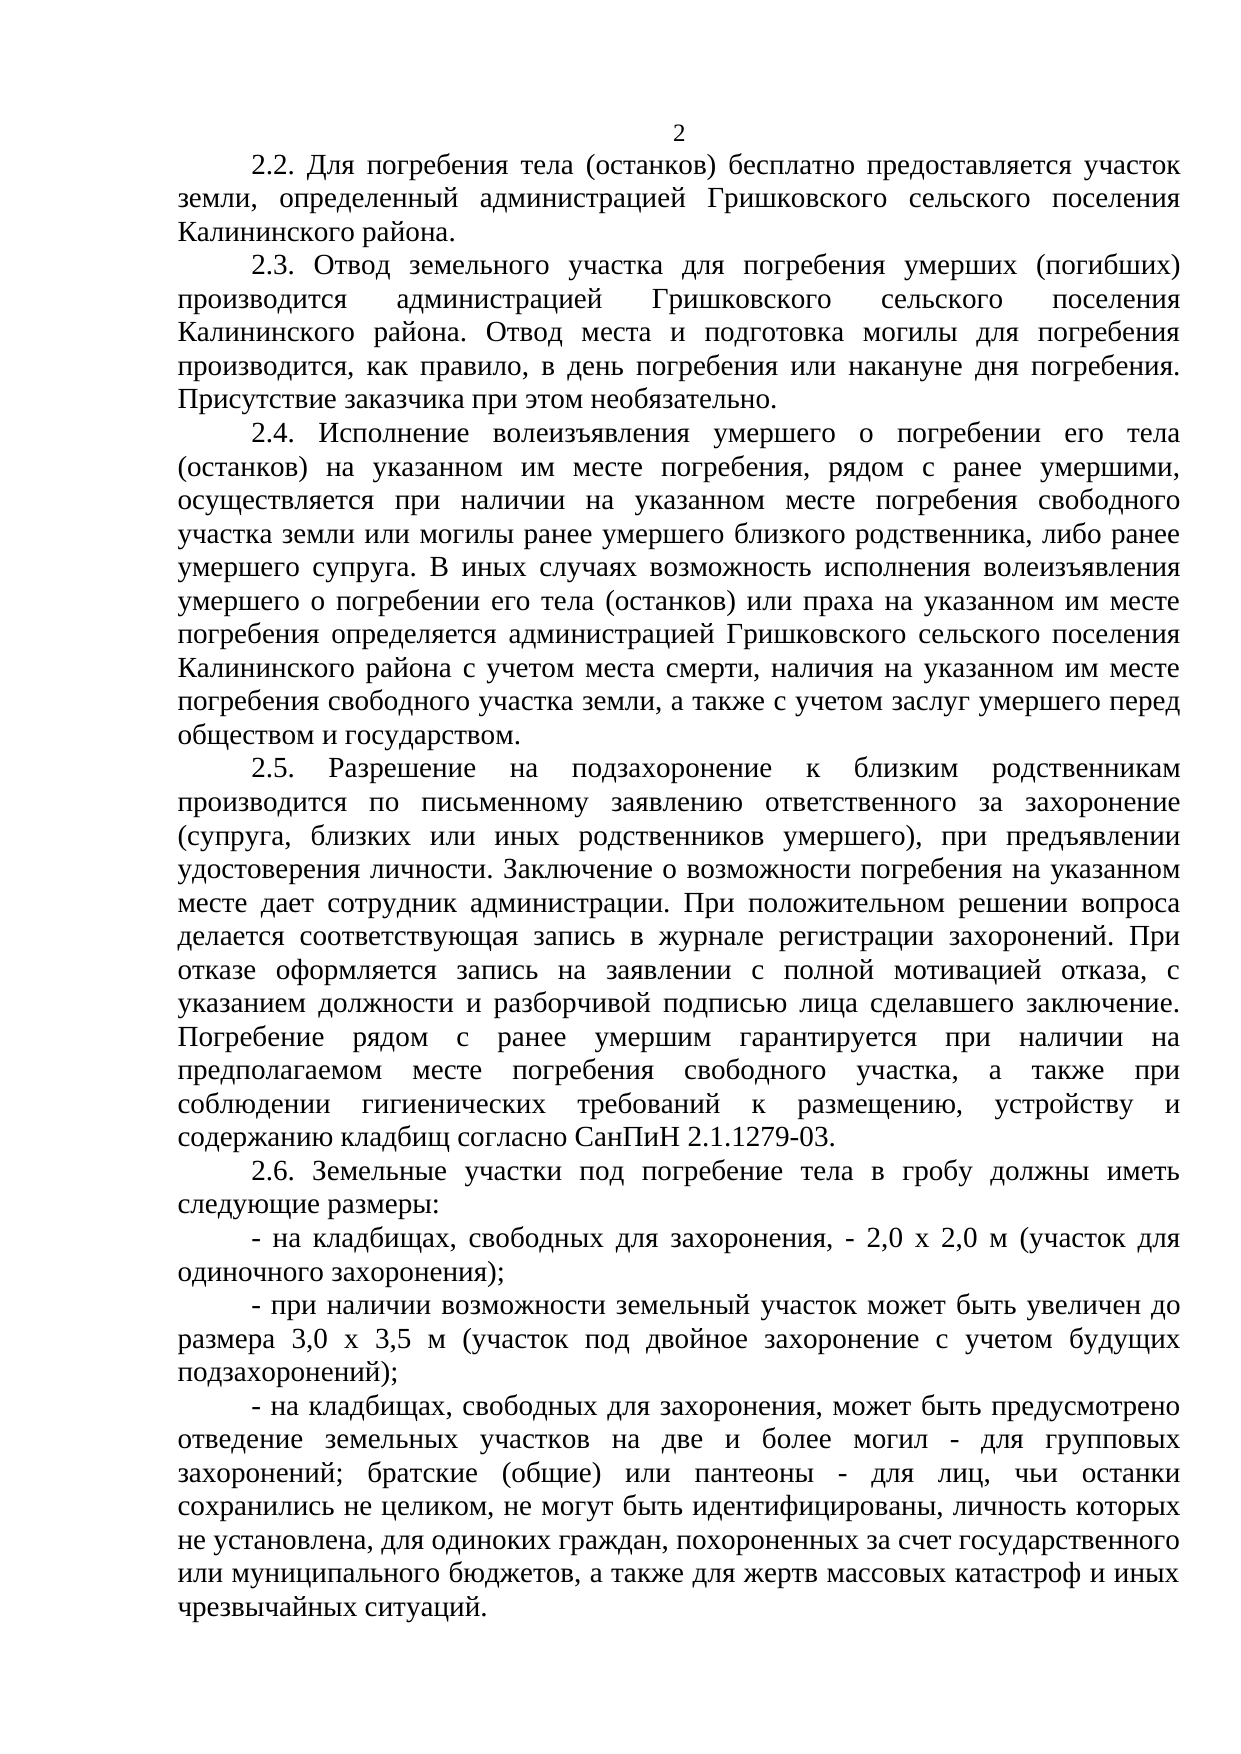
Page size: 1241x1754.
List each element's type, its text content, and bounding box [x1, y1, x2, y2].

text - при наличии возможности земельный участок может быть увеличен до размера 3,0 х 3,5 м (участок под двойное захоронение с учетом будущих подзахоронений); [177, 1287, 1181, 1388]
text 2.4. Исполнение волеизъявления умершего о погребении его тела (останков) на указанном им месте погребения, рядом с ранее умершими, осуществляется при наличии на указанном месте погребения свободного участка земли или могилы ранее умершего близкого родственника, либо ранее умершего супруга. В иных случаях возможность исполнения волеизъявления умершего о погребении его тела (останков) или праха на указанном им месте погребения определяется администрацией Гришковского сельского поселения Калининского района с учетом места смерти, наличия на указанном им месте погребения свободного участка земли, а также с учетом заслуг умершего перед обществом и государством. [177, 415, 1181, 751]
text 2.3. Отвод земельного участка для погребения умерших (погибших) производится администрацией Гришковского сельского поселения Калининского района. Отвод места и подготовка могилы для погребения производится, как правило, в день погребения или накануне дня погребения. Присутствие заказчика при этом необязательно. [177, 247, 1181, 415]
text - на кладбищах, свободных для захоронения, может быть предусмотрено отведение земельных участков на две и более могил - для групповых захоронений; братские (общие) или пантеоны - для лиц, чьи останки сохранились не целиком, не могут быть идентифицированы, личность которых не установлена, для одиноких граждан, похороненных за счет государственного или муниципального бюджетов, а также для жертв массовых катастроф и иных чрезвычайных ситуаций. [177, 1388, 1181, 1623]
text 2 [177, 118, 1181, 147]
text - на кладбищах, свободных для захоронения, - 2,0 х 2,0 м (участок для одиночного захоронения); [177, 1220, 1181, 1287]
text 2.6. Земельные участки под погребение тела в гробу должны иметь следующие размеры: [177, 1153, 1181, 1220]
text 2.5. Разрешение на подзахоронение к близким родственникам производится по письменному заявлению ответственного за захоронение (супруга, близких или иных родственников умершего), при предъявлении удостоверения личности. Заключение о возможности погребения на указанном месте дает сотрудник администрации. При положительном решении вопроса делается соответствующая запись в журнале регистрации захоронений. При отказе оформляется запись на заявлении с полной мотивацией отказа, с указанием должности и разборчивой подписью лица сделавшего заключение. Погребение рядом с ранее умершим гарантируется при наличии на предполагаемом месте погребения свободного участка, а также при соблюдении гигиенических требований к размещению, устройству и содержанию кладбищ согласно СанПиН 2.1.1279-03. [177, 751, 1181, 1153]
text 2.2. Для погребения тела (останков) бесплатно предоставляется участок земли, определенный администрацией Гришковского сельского поселения Калининского района. [177, 147, 1181, 247]
